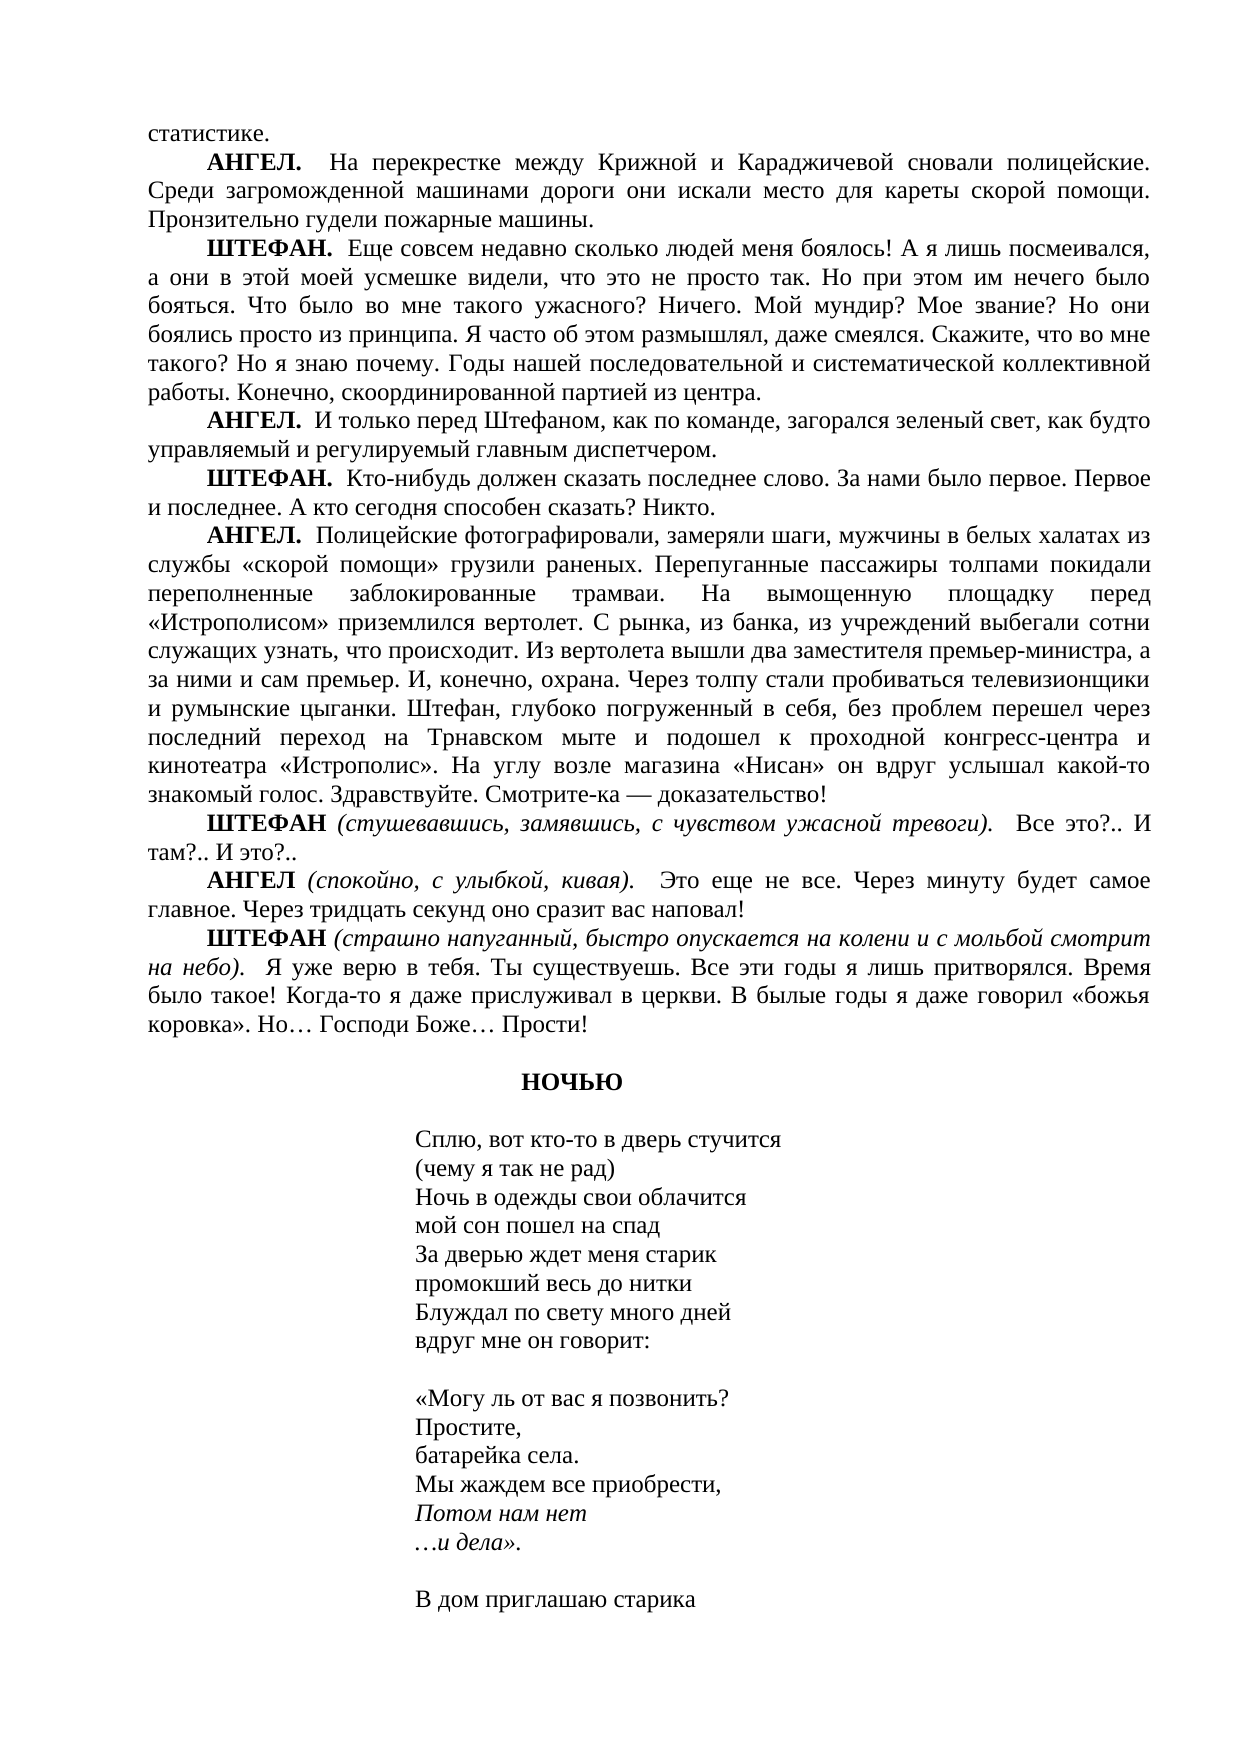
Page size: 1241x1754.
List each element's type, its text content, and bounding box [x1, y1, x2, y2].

text АНГЕЛ. Полицейские фотографировали, замеряли шаги, мужчины в белых халатах из службы «скорой помощи» грузили раненых. Перепуганные пассажиры толпами покидали переполненные заблокированные трамваи. На вымощенную площадку перед «Истрополисом» приземлился вертолет. С рынка, из банка, из учреждений выбегали сотни служащих узнать, что происходит. Из вертолета вышли два заместителя премьер-министра, а за ними и сам премьер. И, конечно, охрана. Через толпу стали пробиваться телевизионщики и румынские цыганки. Штефан, глубоко погруженный в себя, без проблем перешел через последний переход на Трнавском мыте и подошел к проходной конгресс-центра и кинотеатра «Истрополис». На углу возле магазина «Нисан» он вдруг услышал какой-то знакомый голос. Здравствуйте. Смотрите-ка — доказательство! [148, 521, 1152, 808]
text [148, 118, 1152, 147]
text В дом приглашаю старика [356, 1584, 1089, 1613]
text Простите, [356, 1412, 1089, 1441]
text АНГЕЛ. И только перед Штефаном, как по команде, загорался зеленый свет, как будто управляемый и регулируемый главным диспетчером. [148, 406, 1152, 463]
text (чему я так не рад) [356, 1153, 1089, 1182]
text ШТЕФАН. Еще совсем недавно сколько людей меня боялось! А я лишь посмеивался, а они в этой моей усмешке видели, что это не просто так. Но при этом им нечего было бояться. Что было во мне такого ужасного? Ничего. Мой мундир? Мое звание? Но они боялись просто из принципа. Я часто об этом размышлял, даже смеялся. Скажите, что во мне такого? Но я знаю почему. Годы нашей последовательной и систематической коллективной работы. Конечно, скоординированной партией из центра. [148, 233, 1152, 406]
text Потом нам нет [356, 1498, 1089, 1527]
text Ночь в одежды свои облачится [356, 1182, 1089, 1211]
text За дверью ждет меня старик [356, 1239, 1089, 1268]
text Сплю, вот кто-то в дверь стучится [356, 1124, 1089, 1153]
text АНГЕЛ. На перекрестке между Крижной и Караджичевой сновали полицейские. Среди загроможденной машинами дороги они искали место для кареты скорой помощи. Пронзительно гудели пожарные машины. [148, 147, 1152, 233]
text мой сон пошел на спад [356, 1211, 1089, 1239]
text промокший весь до нитки [356, 1268, 1089, 1297]
text НОЧЬЮ [356, 1067, 1089, 1096]
text …и дела». [356, 1527, 1089, 1556]
text вдруг мне он говорит: [356, 1326, 1089, 1354]
text ШТЕФАН (стушевавшись, замявшись, с чувством ужасной тревоги). Все это?.. И там?.. И это?.. [148, 808, 1152, 866]
text АНГЕЛ (спокойно, с улыбкой, кивая). Это еще не все. Через минуту будет самое главное. Через тридцать секунд оно сразит вас наповал! [148, 866, 1152, 923]
text батарейка села. [356, 1441, 1089, 1469]
text ШТЕФАН. Кто-нибудь должен сказать последнее слово. За нами было первое. Первое и последнее. А кто сегодня способен сказать? Никто. [148, 463, 1152, 521]
text Блуждал по свету много дней [356, 1297, 1089, 1326]
text Мы жаждем все приобрести, [356, 1469, 1089, 1498]
text ШТЕФАН (страшно напуганный, быстро опускается на колени и с мольбой смотрит на небо). Я уже верю в тебя. Ты существуешь. Все эти годы я лишь притворялся. Время было такое! Когда-то я даже прислуживал в церкви. В былые годы я даже говорил «божья коровка». Но… Господи Боже… Прости! [148, 923, 1152, 1038]
text «Могу ль от вас я позвонить? [356, 1383, 1089, 1412]
